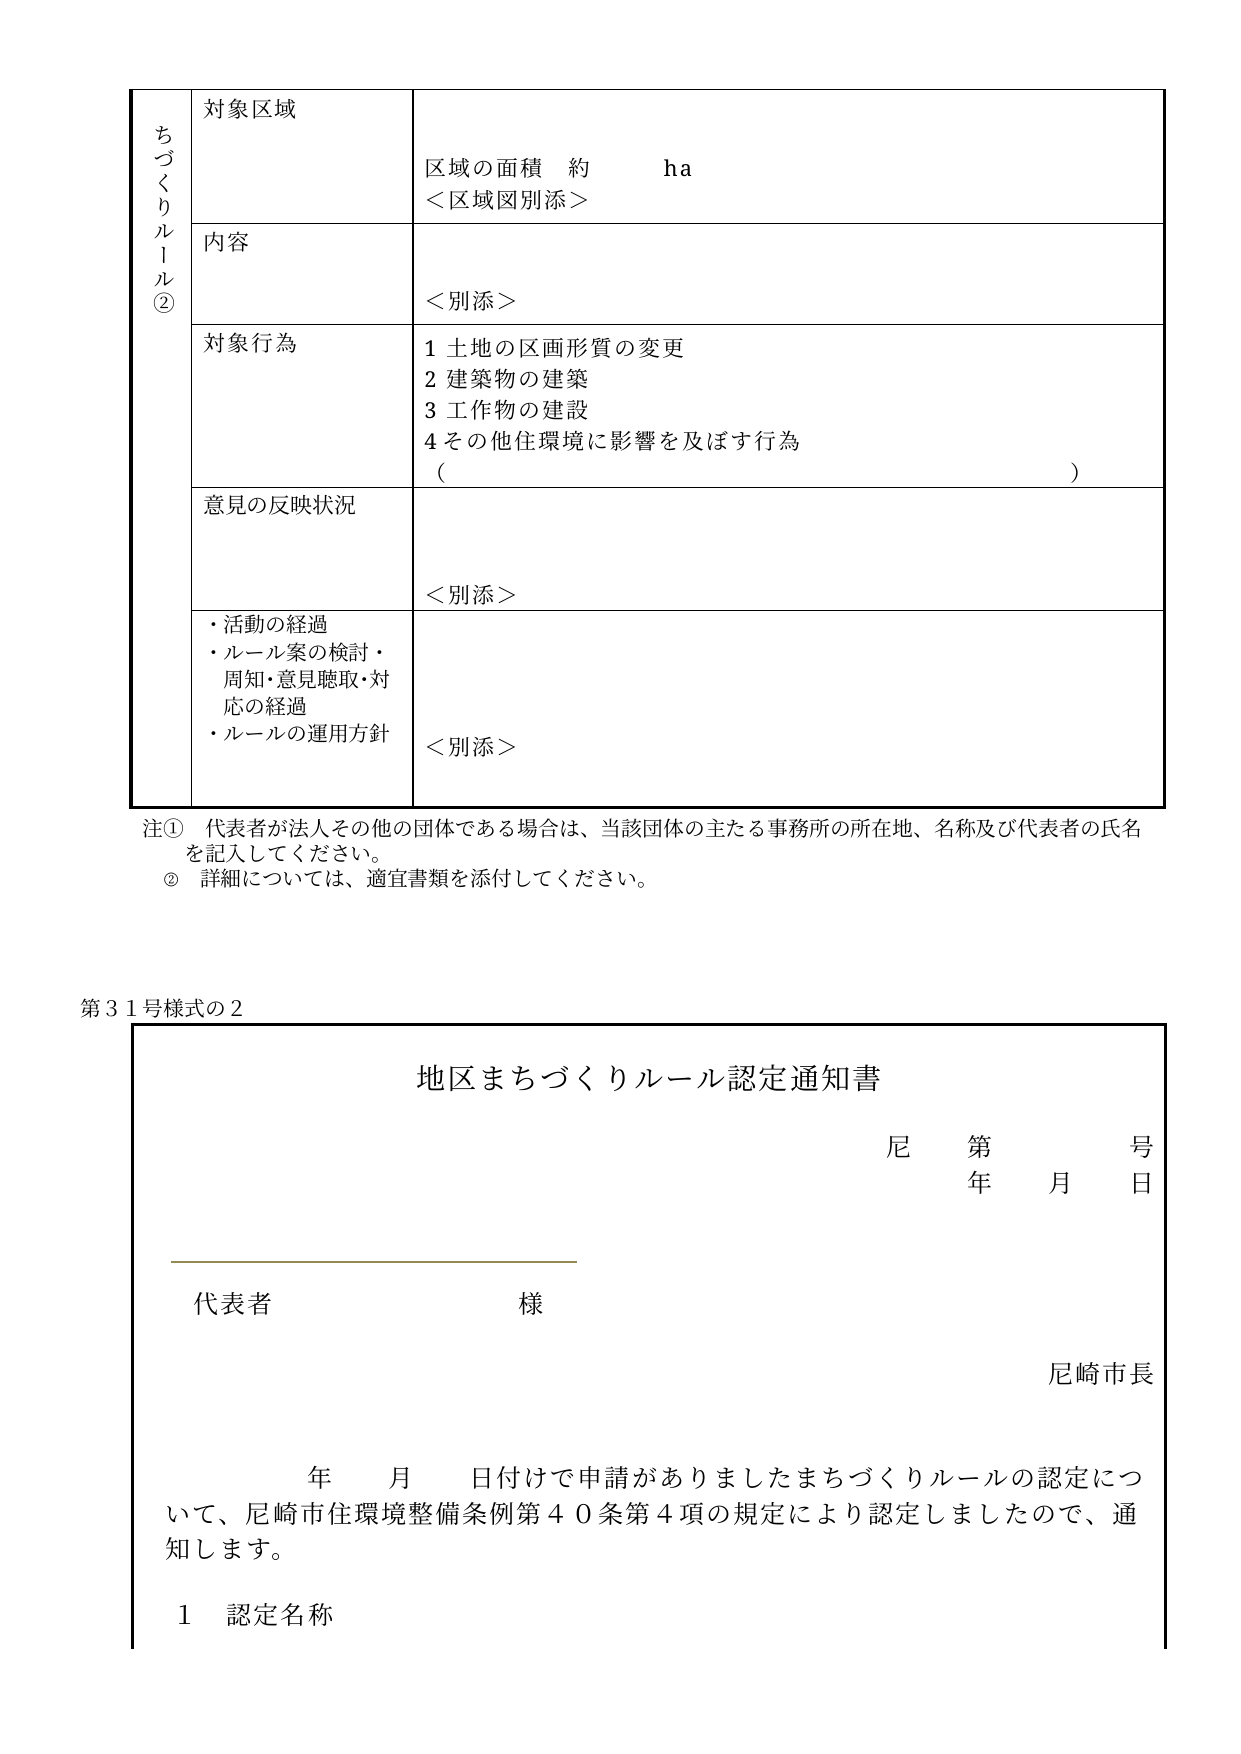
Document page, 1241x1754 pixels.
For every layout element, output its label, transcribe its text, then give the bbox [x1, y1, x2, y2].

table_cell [134, 1566, 1164, 1649]
table_cell ＜別添＞ [414, 224, 1163, 324]
table_header 地区まちづくりルール認定通知書 尼 第 号 年 月 日 代表者 様 尼崎市長 年 月 日付けで申請がありましたまちづくりルールの認定について、尼崎市住環境整備条例第４０条第４項の規定により認定しましたので、通知します。 [134, 1026, 1164, 1566]
table_cell ＜別添＞ [414, 488, 1163, 609]
table_cell 注① 代表者が法人その他の団体である場合は、当該団体の主たる事務所の所在地、名称及び代表者の氏名を記入してください。 ② 詳細については、適宜書類を添付してください。 [131, 809, 1164, 907]
table_cell 意見の反映状況 [192, 488, 412, 609]
table_cell 1 土地の区画形質の変更 2 建築物の建築 3 工作物の建設 4その他住環境に影響を及ぼす行為 （ ） [414, 325, 1163, 487]
table_cell 内容 [192, 224, 412, 324]
text 第３１号様式の２ [59, 993, 1181, 1023]
table_cell 対象行為 [192, 325, 412, 487]
table_cell ・活動の経過 ・ルール案の検討・周知･意見聴取･対応の経過 ・ルールの運用方針 [192, 611, 412, 806]
table_cell 対象区域 [192, 90, 412, 223]
table_cell ＜別添＞ [414, 611, 1163, 806]
table_cell 区域の面積 約 ha ＜区域図別添＞ [414, 90, 1163, 223]
table_cell まちづくりルール② [133, 90, 191, 806]
